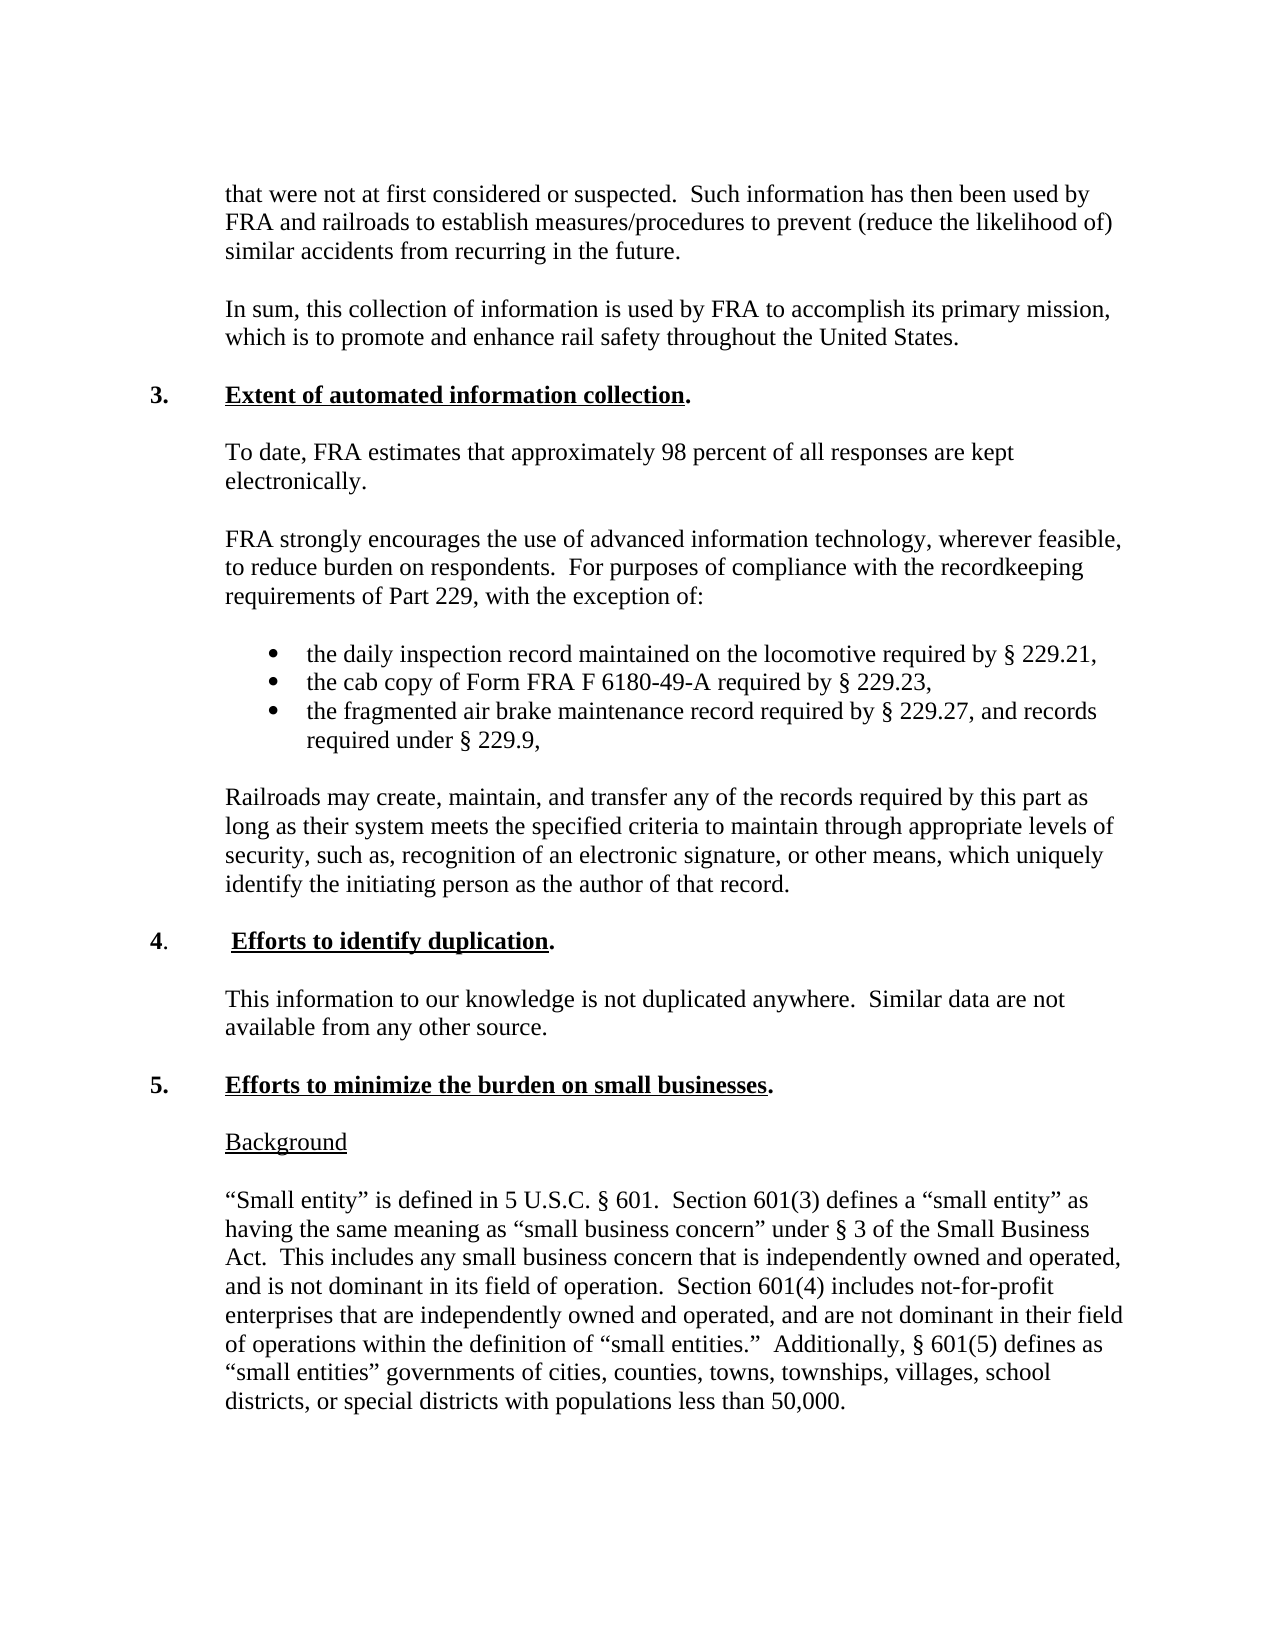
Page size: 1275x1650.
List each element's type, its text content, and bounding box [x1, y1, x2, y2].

text FRA and railroads to establish measures/procedures to prevent (reduce the likelihood of) [225, 207, 1125, 236]
text 3. Extent of automated information collection. [150, 380, 1125, 409]
list the daily inspection record maintained on the locomotive required by § 229.21, [269, 639, 1125, 667]
text This information to our knowledge is not duplicated anywhere. Similar data are not available from any other source. [225, 984, 1125, 1041]
text “Small entity” is defined in 5 U.S.C. § 601. Section 601(3) defines a “small entity” as having the same meaning as “small business concern” under § 3 of the Small Business Act. This includes any small business concern that is independently owned and operated, and is not dominant in its field of operation. Section 601(4) includes not-for-profit enterprises that are independently owned and operated, and are not dominant in their field of operations within the definition of “small entities.” Additionally, § 601(5) defines as “small entities” governments of cities, counties, towns, townships, villages, school districts, or special districts with populations less than 50,000. [225, 1185, 1125, 1415]
text Railroads may create, maintain, and transfer any of the records required by this part as long as their system meets the specified criteria to maintain through appropriate levels of security, such as, recognition of an electronic signature, or other means, which uniquely identify the initiating person as the author of that record. [225, 782, 1125, 897]
text To date, FRA estimates that approximately 98 percent of all responses are kept electronically. [225, 437, 1125, 495]
list the fragmented air brake maintenance record required by § 229.27, and records required under § 229.9, [269, 696, 1125, 782]
list the cab copy of Form FRA F 6180-49-A required by § 229.23, [269, 667, 1125, 696]
text 5. Efforts to minimize the burden on small businesses. [150, 1070, 1125, 1099]
text that were not at first considered or suspected. Such information has then been used by [225, 179, 1125, 207]
text 4. Efforts to identify duplication. [150, 926, 1125, 955]
text similar accidents from recurring in the future. [225, 236, 1125, 265]
text In sum, this collection of information is used by FRA to accomplish its primary mission, which is to promote and enhance rail safety throughout the . [225, 294, 1125, 351]
text FRA strongly encourages the use of advanced information technology, wherever feasible, to reduce burden on respondents. For purposes of compliance with the recordkeeping requirements of Part 229, with the exception of: [225, 524, 1125, 639]
text Background [225, 1127, 1125, 1156]
